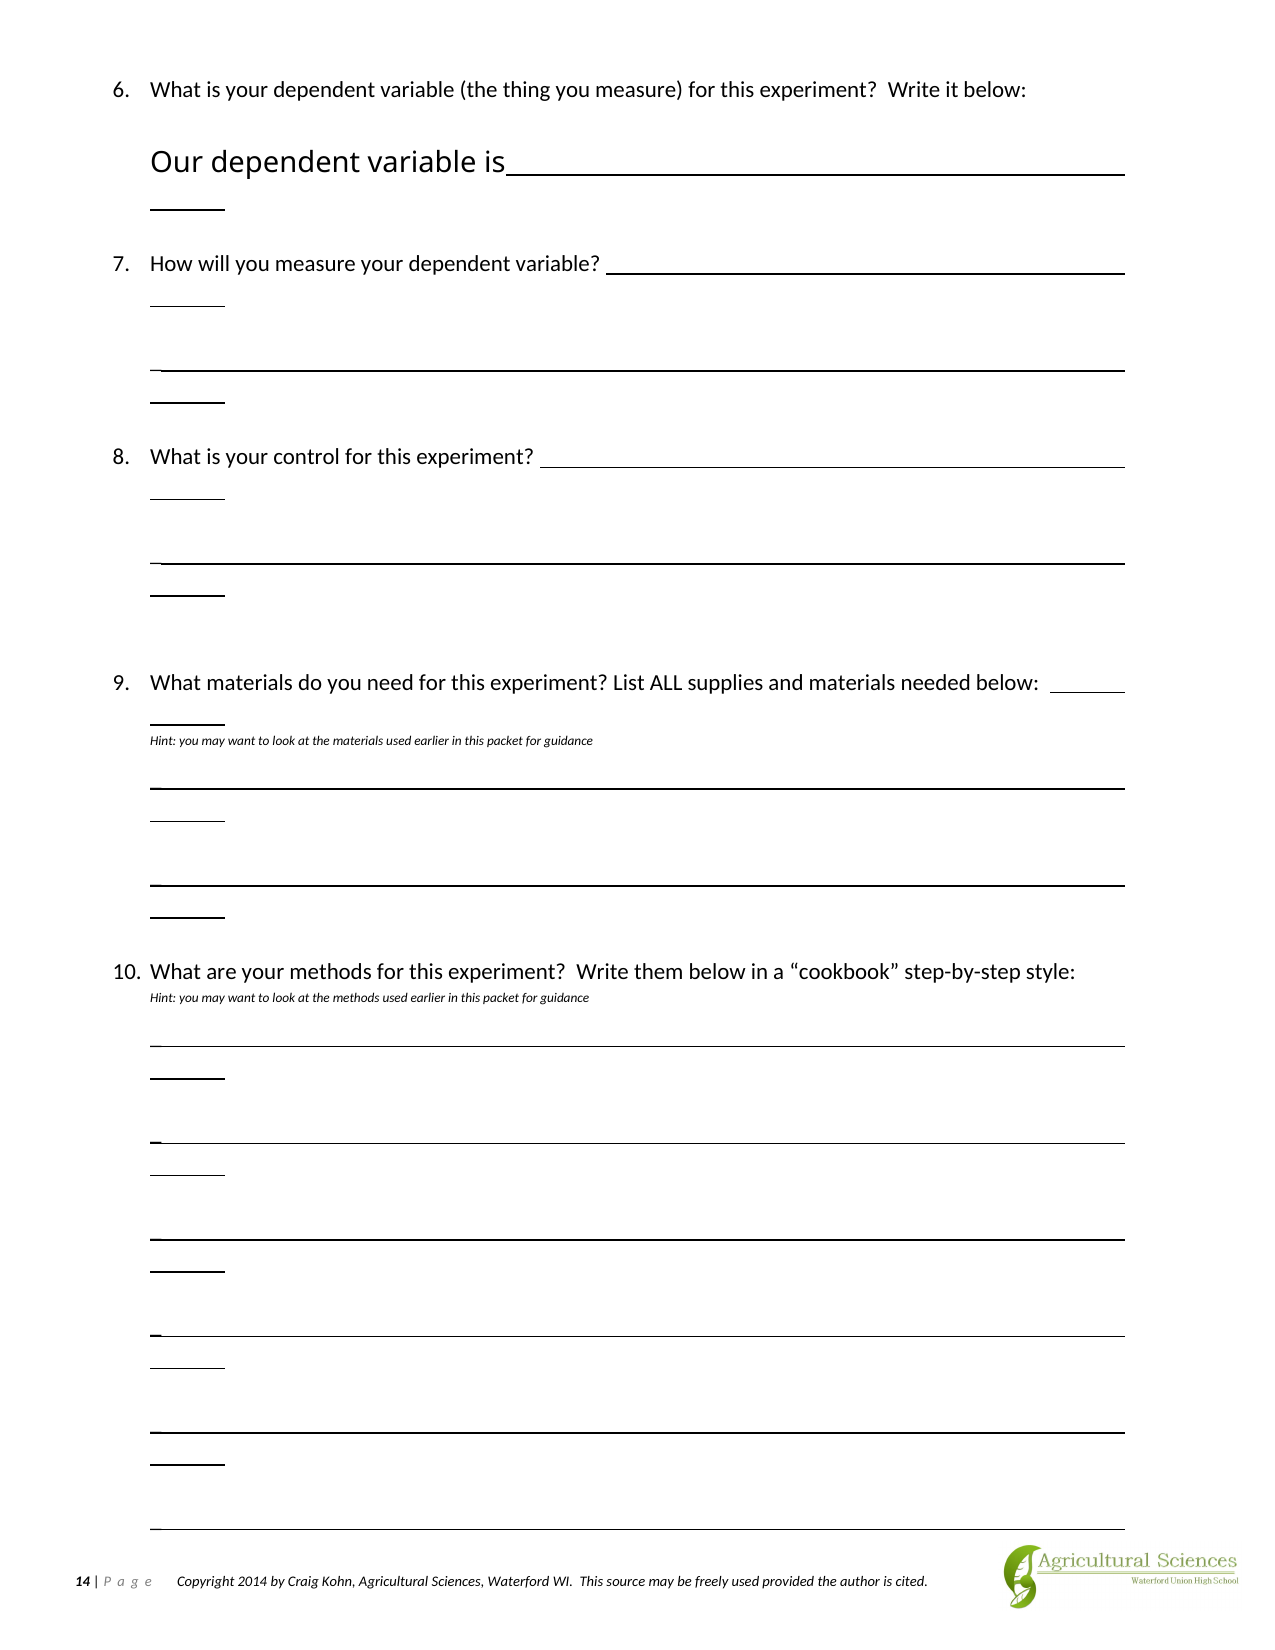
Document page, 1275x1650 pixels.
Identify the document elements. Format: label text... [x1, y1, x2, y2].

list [112, 957, 1200, 1533]
list How will you measure your dependent variable? _ [112, 249, 1200, 438]
list What is your dependent variable (the thing you measure) for this experiment? Write it below: Our dependent variable is [112, 75, 1200, 245]
list What materials do you need for this experiment? List ALL supplies and materials needed below: Hint: you may want to look at the materials used earlier in this packet for guidance _ _ [112, 668, 1200, 953]
picture [998, 1541, 1242, 1610]
list What is your control for this experiment? _ [112, 442, 1200, 664]
